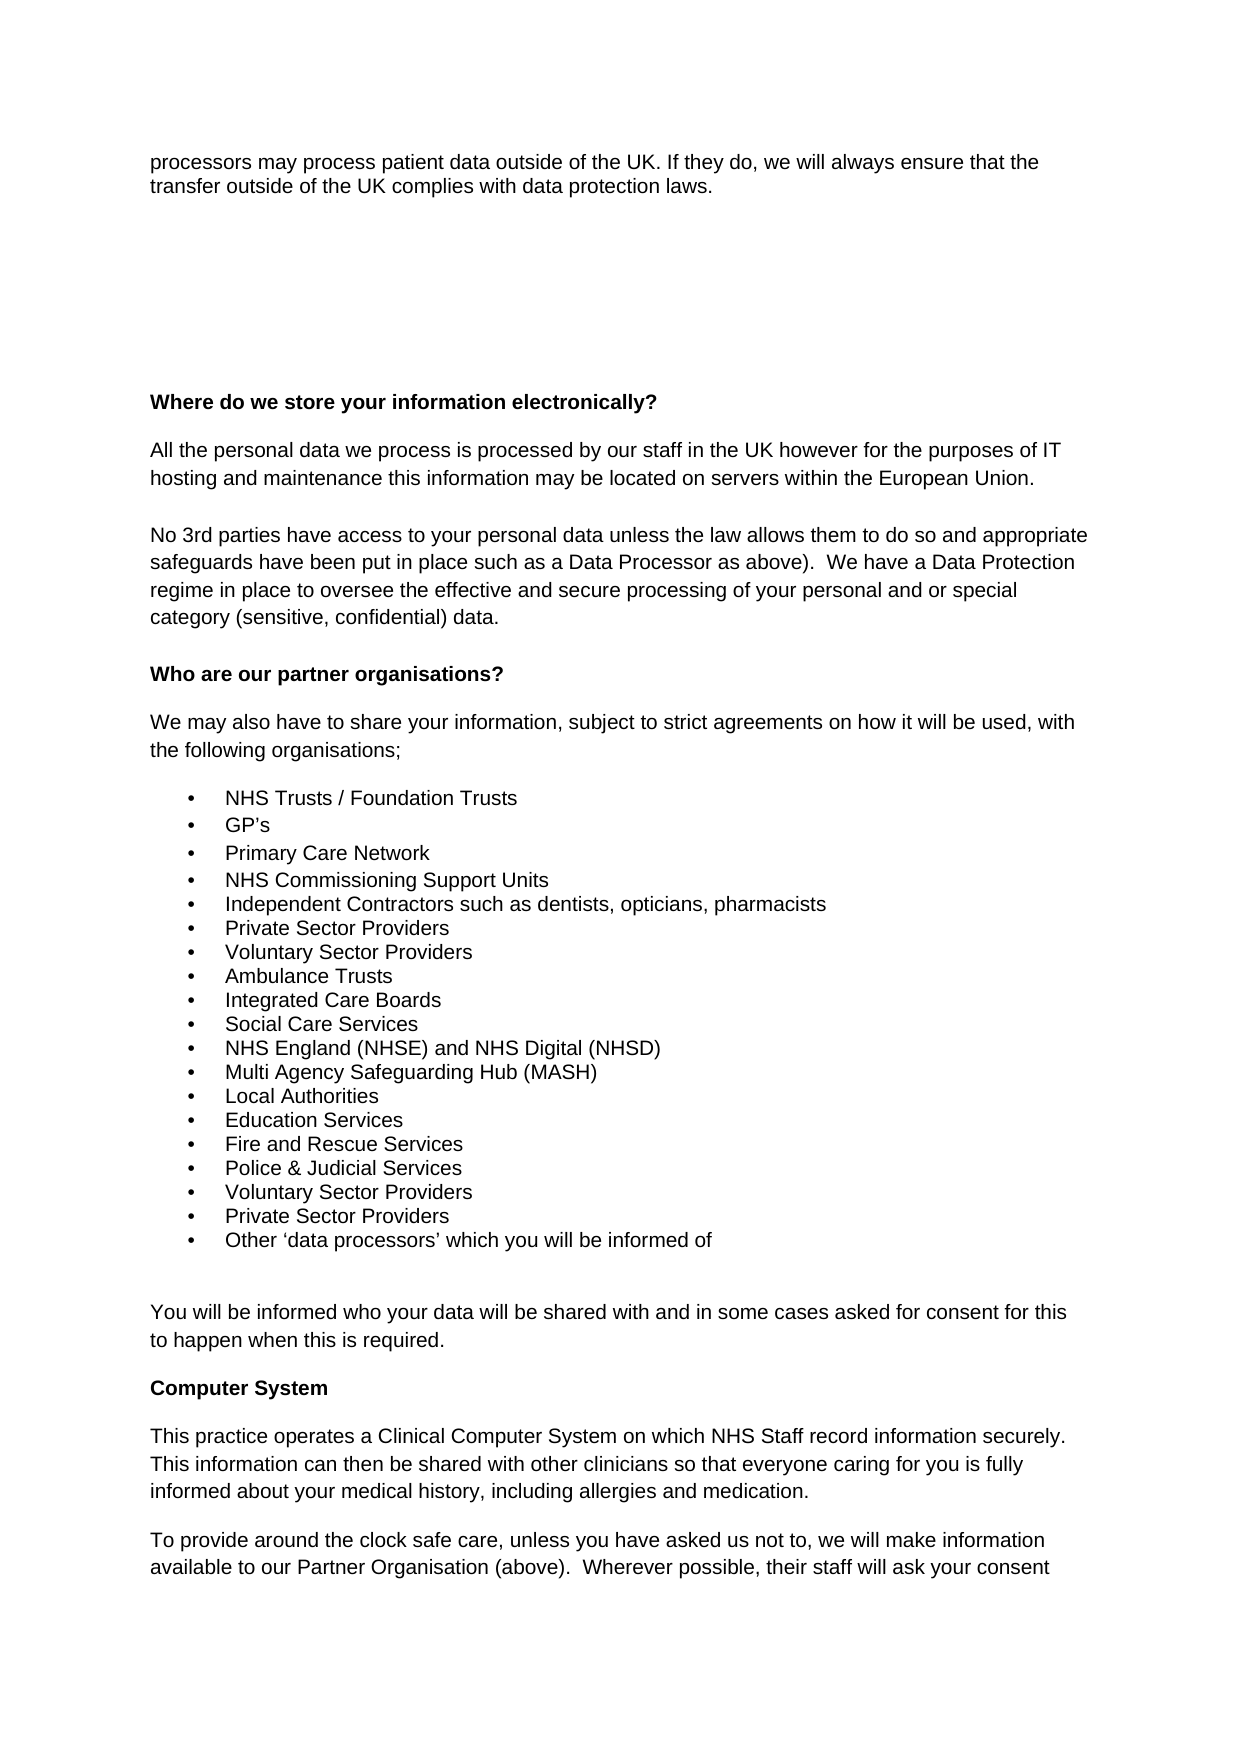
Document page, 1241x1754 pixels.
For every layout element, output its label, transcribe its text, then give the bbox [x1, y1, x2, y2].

list Local Authorities [187, 1084, 1090, 1108]
list Multi Agency Safeguarding Hub (MASH) [187, 1060, 1090, 1084]
text Where do we store your information electronically? [150, 390, 1090, 414]
list Voluntary Sector Providers [187, 940, 1090, 964]
text All the personal data we process is processed by our staff in the UK however for the purposes of IT hosting and maintenance this information may be located on servers within the European Union. [150, 438, 1090, 490]
text Computer System [150, 1376, 1090, 1400]
text No 3rd parties have access to your personal data unless the law allows them to do so and appropriate safeguards have been put in place such as a Data Processor as above). We have a Data Protection regime in place to oversee the effective and secure processing of your personal and or special category (sensitive, confidential) data. [150, 522, 1090, 629]
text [150, 1527, 1090, 1579]
list Primary Care Network [187, 841, 1090, 865]
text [150, 150, 1090, 198]
list Social Care Services [187, 1012, 1090, 1036]
list Education Services [187, 1108, 1090, 1132]
text Who are our partner organisations? [150, 662, 1090, 686]
list NHS England (NHSE) and NHS Digital (NHSD) [187, 1036, 1090, 1060]
text We may also have to share your information, subject to strict agreements on how it will be used, with the following organisations; [150, 710, 1090, 761]
list Fire and Rescue Services [187, 1132, 1090, 1156]
list Integrated Care Boards [187, 988, 1090, 1012]
list NHS Trusts / Foundation Trusts [187, 786, 1090, 810]
list NHS Commissioning Support Units [187, 868, 1090, 892]
text You will be informed who your data will be shared with and in some cases asked for consent for this to happen when this is required. [150, 1300, 1090, 1351]
list Private Sector Providers [187, 1204, 1090, 1228]
list Private Sector Providers [187, 916, 1090, 940]
list GP’s [187, 813, 1090, 837]
list Independent Contractors such as dentists, opticians, pharmacists [187, 892, 1090, 916]
list Voluntary Sector Providers [187, 1180, 1090, 1204]
list Other ‘data processors’ which you will be informed of [187, 1228, 1090, 1252]
list Ambulance Trusts [187, 964, 1090, 988]
list Police & Judicial Services [187, 1156, 1090, 1180]
text This practice operates a Clinical Computer System on which NHS Staff record information securely. This information can then be shared with other clinicians so that everyone caring for you is fully informed about your medical history, including allergies and medication. [150, 1424, 1090, 1503]
